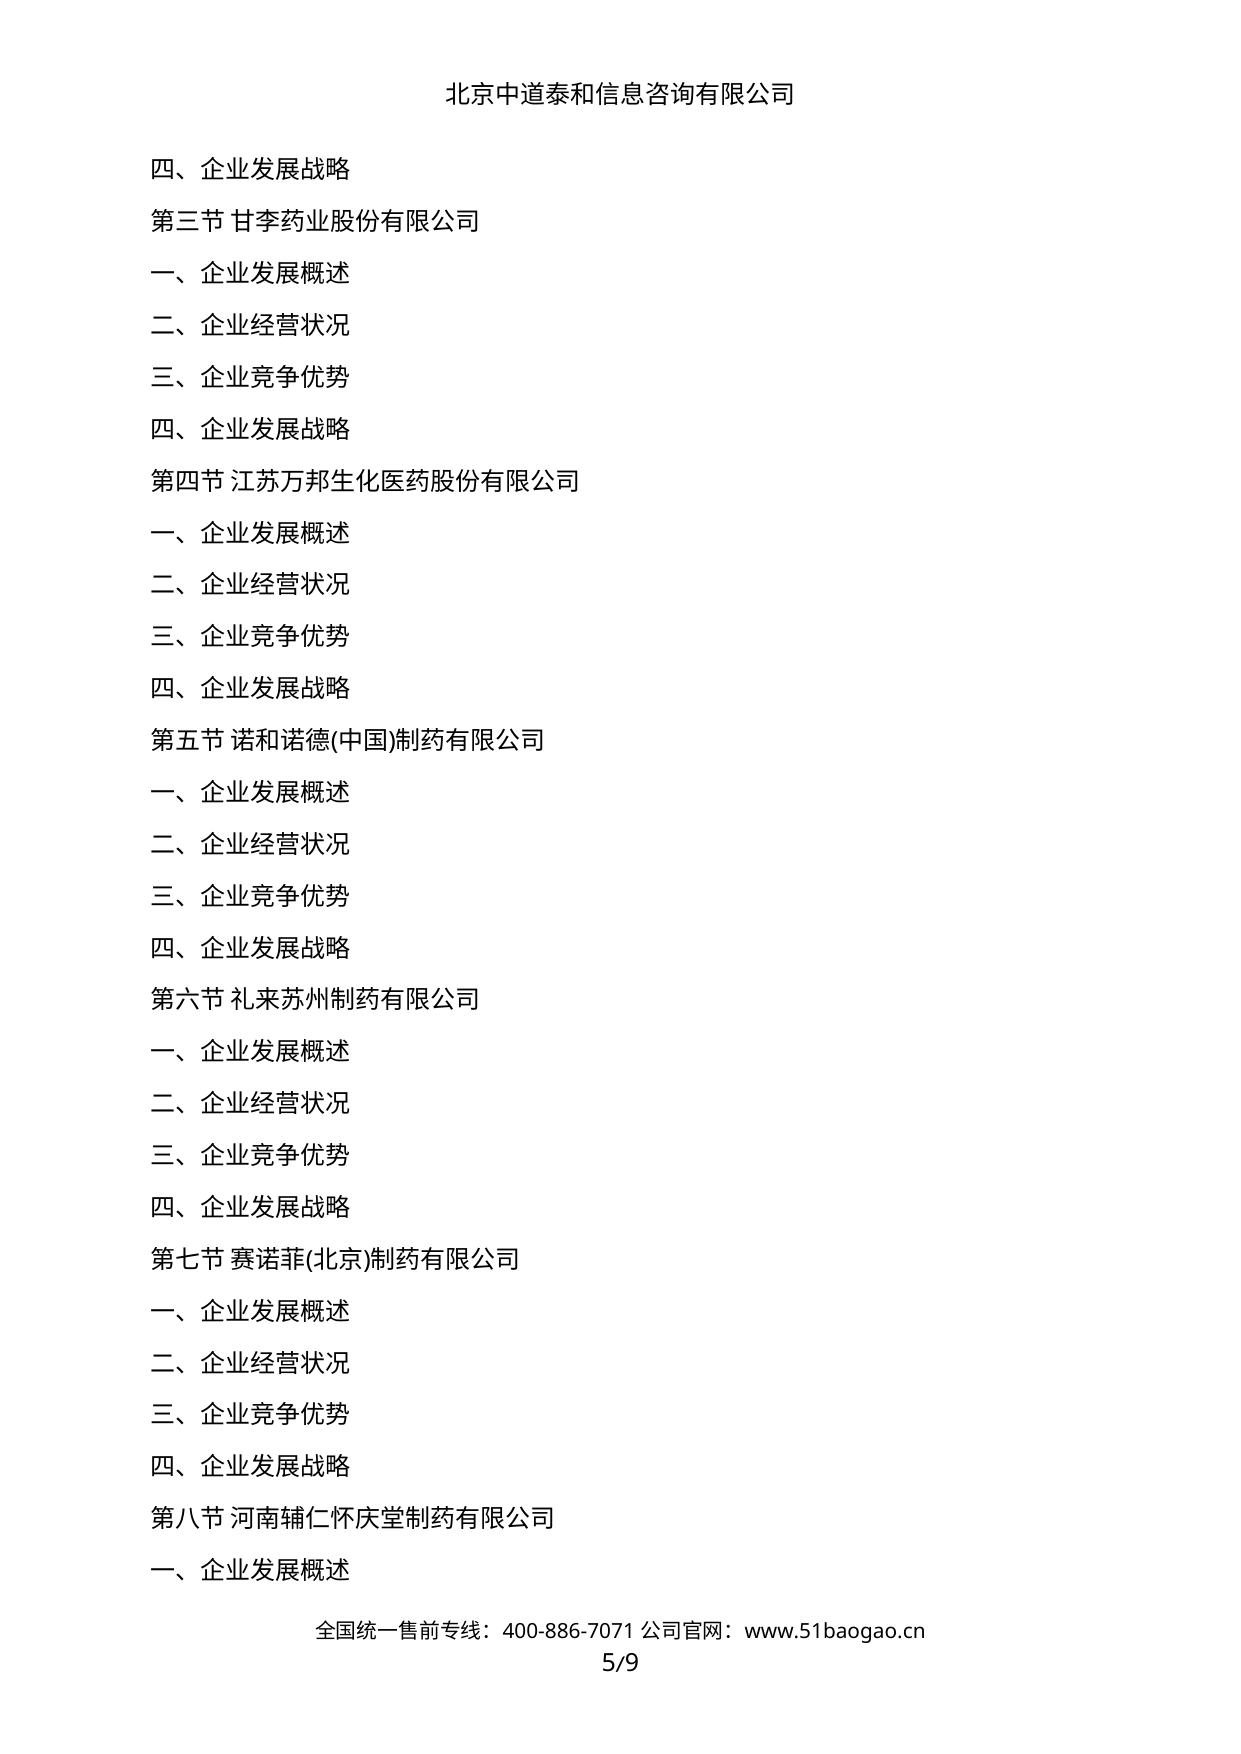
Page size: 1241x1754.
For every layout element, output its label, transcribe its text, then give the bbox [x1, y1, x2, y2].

text 二、企业经营状况 [150, 1343, 1090, 1379]
text 第三节 甘李药业股份有限公司 [150, 202, 1090, 238]
text 第四节 江苏万邦生化医药股份有限公司 [150, 461, 1090, 497]
text 第五节 诺和诺德(中国)制药有限公司 [150, 721, 1090, 757]
text 一、企业发展概述 [150, 254, 1090, 290]
text 一、企业发展概述 [150, 1291, 1090, 1327]
text 二、企业经营状况 [150, 565, 1090, 601]
text 三、企业竞争优势 [150, 617, 1090, 653]
text 一、企业发展概述 [150, 1551, 1090, 1587]
text 四、企业发展战略 [150, 150, 1090, 186]
text 第六节 礼来苏州制药有限公司 [150, 980, 1090, 1016]
text 四、企业发展战略 [150, 1447, 1090, 1483]
text 二、企业经营状况 [150, 824, 1090, 861]
text 三、企业竞争优势 [150, 1395, 1090, 1431]
text 二、企业经营状况 [150, 306, 1090, 342]
text 一、企业发展概述 [150, 513, 1090, 549]
text 第七节 赛诺菲(北京)制药有限公司 [150, 1239, 1090, 1276]
text 四、企业发展战略 [150, 669, 1090, 705]
text 一、企业发展概述 [150, 1032, 1090, 1068]
text 三、企业竞争优势 [150, 357, 1090, 394]
text 三、企业竞争优势 [150, 1136, 1090, 1172]
text 第八节 河南辅仁怀庆堂制药有限公司 [150, 1499, 1090, 1535]
text 四、企业发展战略 [150, 928, 1090, 964]
text 二、企业经营状况 [150, 1084, 1090, 1120]
text 一、企业发展概述 [150, 772, 1090, 809]
text 三、企业竞争优势 [150, 876, 1090, 912]
text 四、企业发展战略 [150, 409, 1090, 446]
text 四、企业发展战略 [150, 1187, 1090, 1224]
